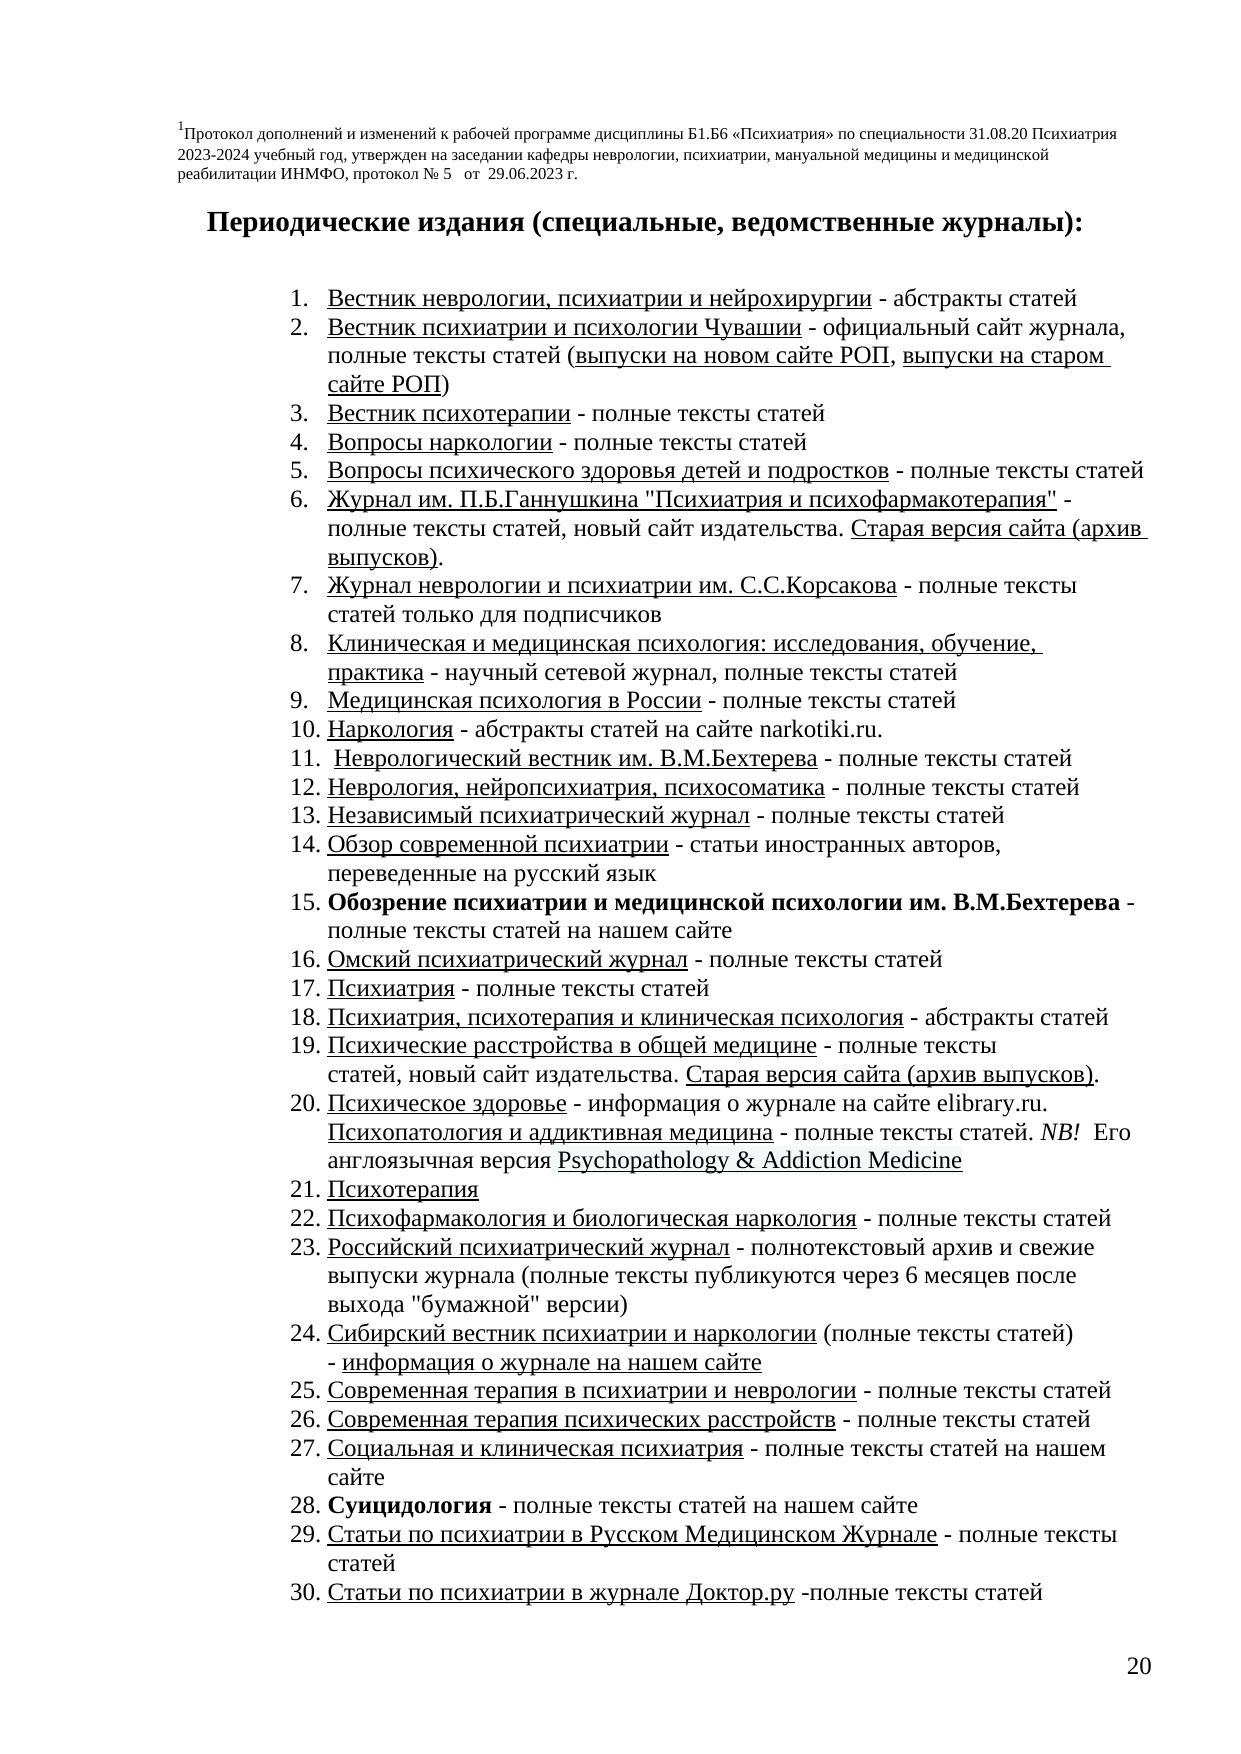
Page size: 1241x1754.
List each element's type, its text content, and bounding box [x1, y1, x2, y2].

list Статьи по психиатрии в Русском Медицинском Журнале - полные тексты статей [290, 1519, 1152, 1577]
list Психиатрия, психотерапия и клиническая психология - абстракты статей [290, 1002, 1152, 1031]
list Вестник неврологии, психиатрии и нейрохирургии - абстракты статей [290, 283, 1152, 312]
list Современная терапия психических расстройств - полные тексты статей [290, 1404, 1152, 1433]
list Журнал им. П.Б.Ганнушкина "Психиатрия и психофармакотерапия" - полные тексты статей, новый сайт издательства. Старая версия сайта (архив выпусков). [290, 484, 1152, 571]
list Обозрение психиатрии и медицинской психологии им. В.М.Бехтерева - полные тексты статей на нашем сайте [290, 887, 1152, 944]
list Социальная и клиническая психиатрия - полные тексты статей на нашем сайте [290, 1433, 1152, 1491]
list Современная терапия в психиатрии и неврологии - полные тексты статей [290, 1376, 1152, 1404]
list Вестник психиатрии и психологии Чувашии - официальный сайт журнала, полные тексты статей (выпуски на новом сайте РОП, выпуски на старом сайте РОП) [290, 312, 1152, 398]
list Суицидология - полные тексты статей на нашем сайте [290, 1491, 1152, 1519]
list Клиническая и медицинская психология: исследования, обучение, практика - научный сетевой журнал, полные тексты статей [290, 628, 1152, 686]
list Психиатрия - полные тексты статей [290, 973, 1152, 1002]
list Медицинская психология в России - полные тексты статей [290, 686, 1152, 714]
list Статьи по психиатрии в журнале Доктор.ру -полные тексты статей [290, 1577, 1152, 1606]
list Наркология - абстракты статей на сайте narkotiki.ru. [290, 714, 1152, 743]
list Неврология, нейропсихиатрия, психосоматика - полные тексты статей [290, 772, 1152, 801]
list Независимый психиатрический журнал - полные тексты статей [290, 801, 1152, 829]
list Журнал неврологии и психиатрии им. С.C.Корсакова - полные тексты статей только для подписчиков [290, 571, 1152, 628]
list Вестник психотерапии - полные тексты статей [290, 398, 1152, 427]
list Психофармакология и биологическая наркология - полные тексты статей [290, 1203, 1152, 1232]
list Психотерапия [290, 1174, 1152, 1203]
list Омский психиатрический журнал - полные тексты статей [290, 944, 1152, 973]
list Неврологический вестник им. В.М.Бехтерева - полные тексты статей [290, 743, 1152, 772]
list Психическое здоровье - информация о журнале на сайте elibrary.ru. Психопатология и аддиктивная медицина - полные тексты статей. NB! Eго англоязычная версия Psychopathology & Addiction Medicine [290, 1088, 1152, 1174]
text 1Протокол дополнений и изменений к рабочей программе дисциплины Б1.Б6 «Психиатрия» по специальности 31.08.20 Психиатрия 2023-2024 учебный год, утвержден на заседании кафедры неврологии, психиатрии, мануальной медицины и медицинской реабилитации ИНМФО, протокол № 5 от 29.06.2023 г. [177, 118, 1152, 183]
list Вопросы психического здоровья детей и подростков - полные тексты статей [290, 456, 1152, 484]
text Периодические издания (специальные, ведомственные журналы): [207, 204, 1152, 237]
list Российский психиатрический журнал - полнотекстовый архив и свежие выпуски журнала (полные тексты публикуются через 6 месяцев после выхода "бумажной" версии) [290, 1232, 1152, 1318]
list Психические расстройства в общей медицине - полные тексты статей, новый сайт издательства. Старая версия сайта (архив выпусков). [290, 1031, 1152, 1088]
list Сибирский вестник психиатрии и наркологии (полные тексты статей) - информация о журнале на нашем сайте [290, 1318, 1152, 1376]
list Обзор современной психиатрии - статьи иностранных авторов, переведенные на русский язык [290, 829, 1152, 887]
list Вопросы наркологии - полные тексты статей [290, 427, 1152, 456]
